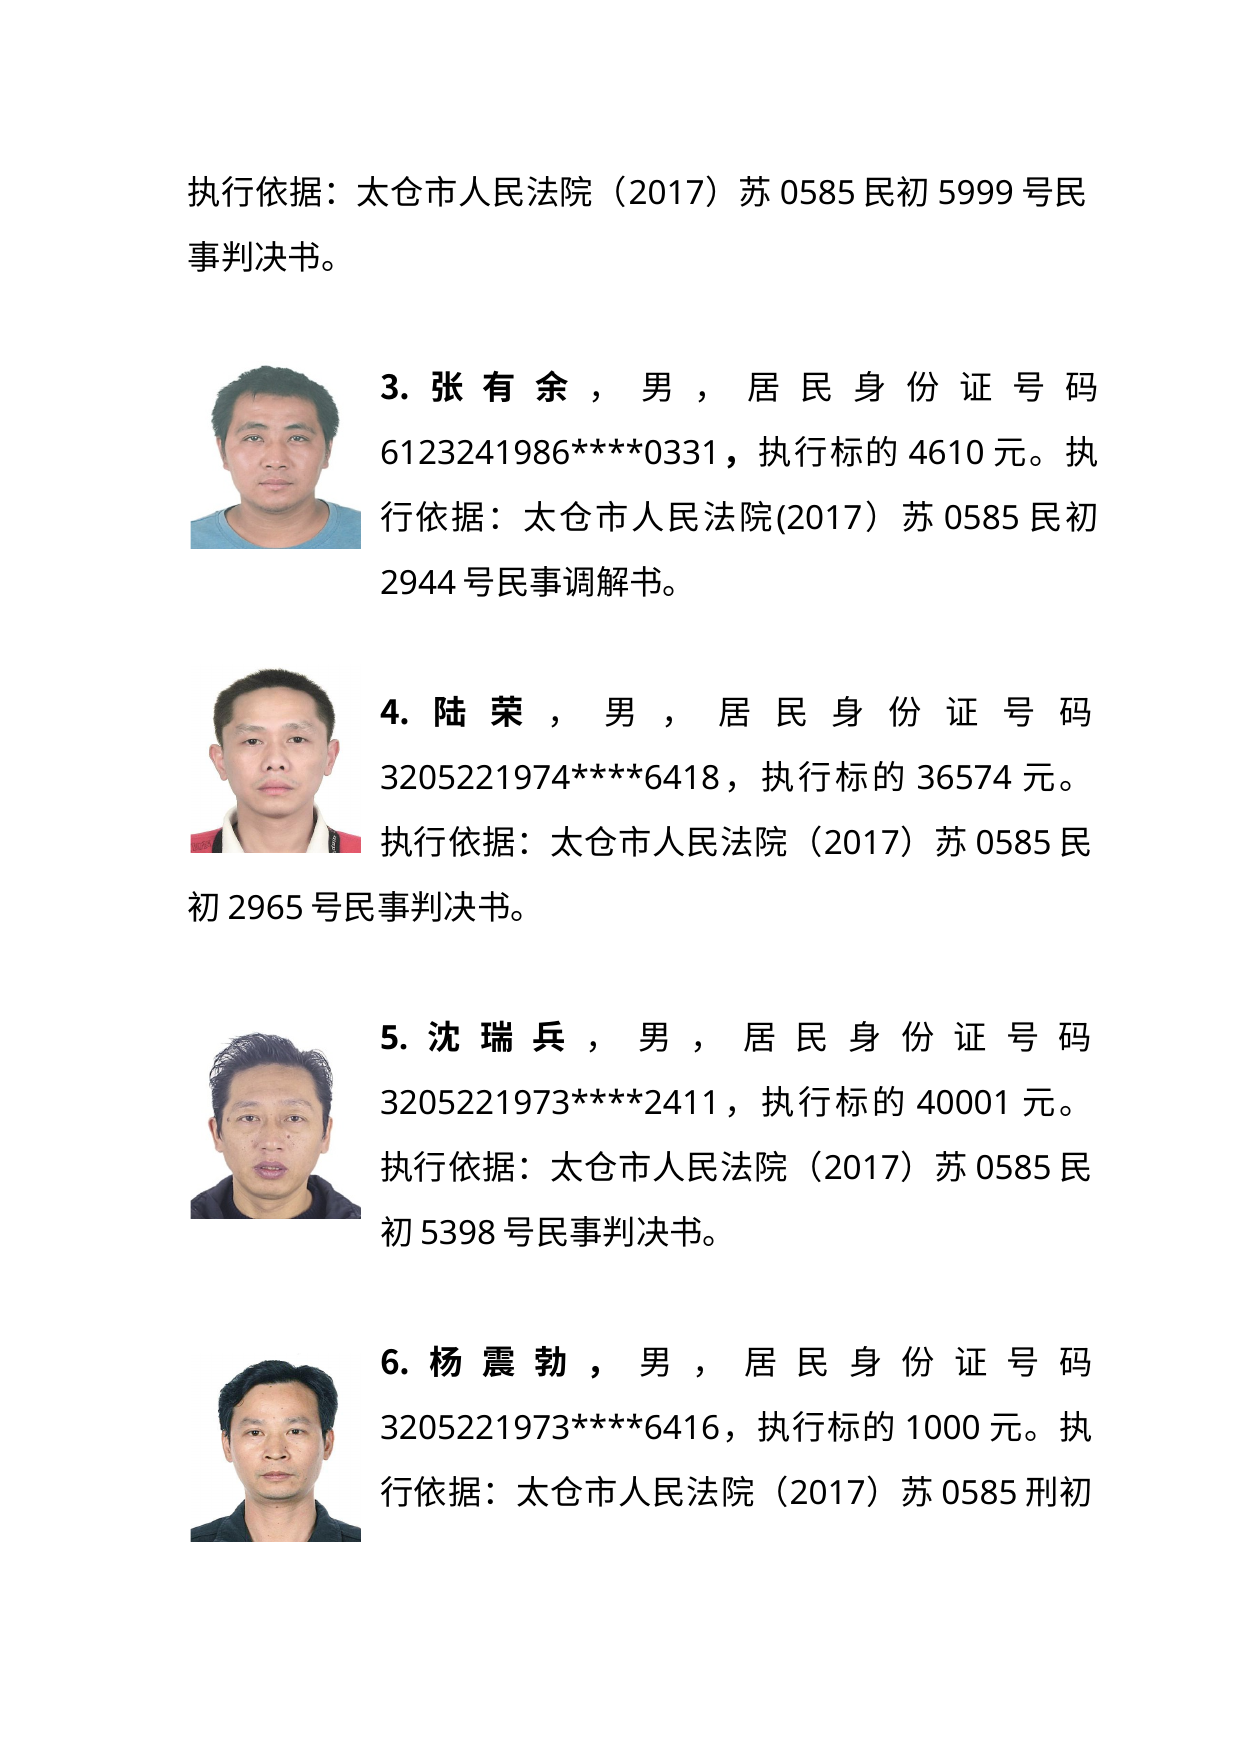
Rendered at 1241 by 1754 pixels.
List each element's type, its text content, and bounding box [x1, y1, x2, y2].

picture [190, 361, 361, 549]
picture [190, 1353, 361, 1542]
picture [190, 1030, 361, 1219]
text 5.沈瑞兵，男，居民身份证号码3205221973****2411，执行标的40001元。执行依据：太仓市人民法院（2017）苏0585民初5398号民事判决书。 [187, 1002, 1093, 1262]
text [187, 1327, 1093, 1522]
picture [190, 664, 361, 853]
text 4.陆荣，男，居民身份证号码3205221974****6418，执行标的36574元。执行依据：太仓市人民法院（2017）苏0585民初2965号民事判决书。 [187, 677, 1093, 937]
text 3.张有余，男，居民身份证号码6123241986****0331，执行标的4610元。执行依据：太仓市人民法院(2017）苏0585民初2944号民事调解书。 [187, 352, 1099, 612]
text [187, 157, 1088, 287]
